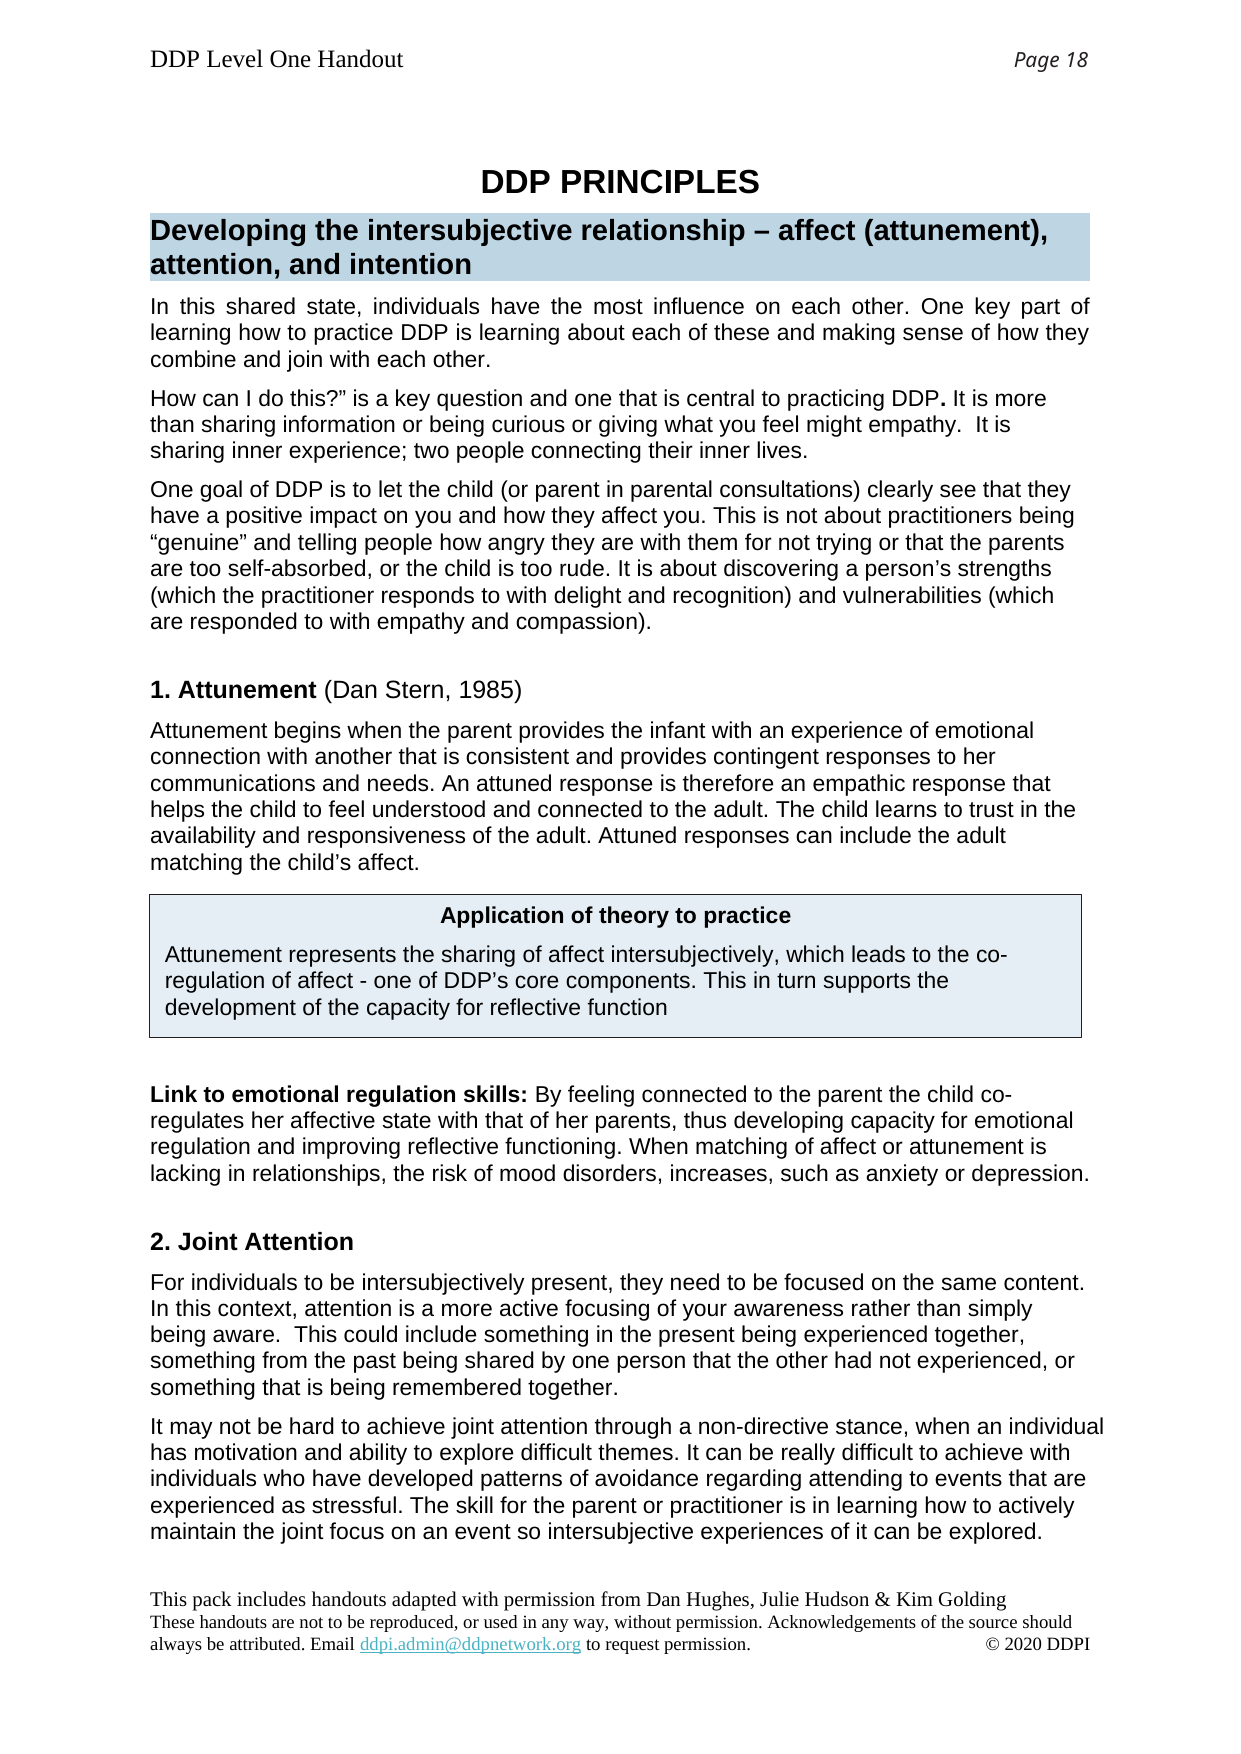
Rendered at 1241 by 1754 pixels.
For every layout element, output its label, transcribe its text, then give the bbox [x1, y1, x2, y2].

text 1. Attunement (Dan Stern, 1985) [150, 676, 1090, 704]
text In this shared state, individuals have the most influence on each other. One key part of learning how to practice DDP is learning about each of these and making sense of how they combine and join with each other. [150, 293, 1090, 372]
text 2. Joint Attention [150, 1227, 1090, 1256]
text Attunement begins when the parent provides the infant with an experience of emotional connection with another that is consistent and provides contingent responses to her communications and needs. An attuned response is therefore an empathic response that helps the child to feel understood and connected to the adult. The child learns to trust in the availability and responsiveness of the adult. Attuned responses can include the adult matching the child’s affect. [150, 717, 1090, 875]
text One goal of DDP is to let the child (or parent in parental consultations) clearly see that they have a positive impact on you and how they affect you. This is not about practitioners being “genuine” and telling people how angry they are with them for not trying or that the parents are too self-absorbed, or the child is too rude. It is about discovering a person’s strengths (which the practitioner responds to with delight and recognition) and vulnerabilities (which are responded to with empathy and compassion). [150, 476, 1090, 663]
text DDP PRINCIPLES [150, 162, 1090, 201]
text Developing the intersubjective relationship – affect (attunement), attention, and intention [150, 213, 1090, 281]
text Link to emotional regulation skills: By feeling connected to the parent the child co-regulates her affective state with that of her parents, thus developing capacity for emotional regulation and improving reflective functioning. When matching of affect or attunement is lacking in relationships, the risk of mood disorders, increases, such as anxiety or depression. [150, 887, 1101, 1215]
text How can I do this?” is a key question and one that is central to practicing DDP. It is more than sharing information or being curious or giving what you feel might empathy. It is sharing inner experience; two people connecting their inner lives. [150, 384, 1090, 464]
text For individuals to be intersubjectively present, they need to be focused on the same content. In this context, attention is a more active focusing of your awareness rather than simply being aware. This could include something in the present being experienced together, something from the past being shared by one person that the other had not experienced, or something that is being remembered together. [150, 1268, 1090, 1400]
text It may not be hard to achieve joint attention through a non-directive stance, when an individual has motivation and ability to explore difficult themes. It can be really difficult to achieve with individuals who have developed patterns of avoidance regarding attending to events that are experienced as stressful. The skill for the parent or practitioner is in learning how to actively maintain the joint focus on an event so intersubjective experiences of it can be explored. [150, 1413, 1110, 1544]
